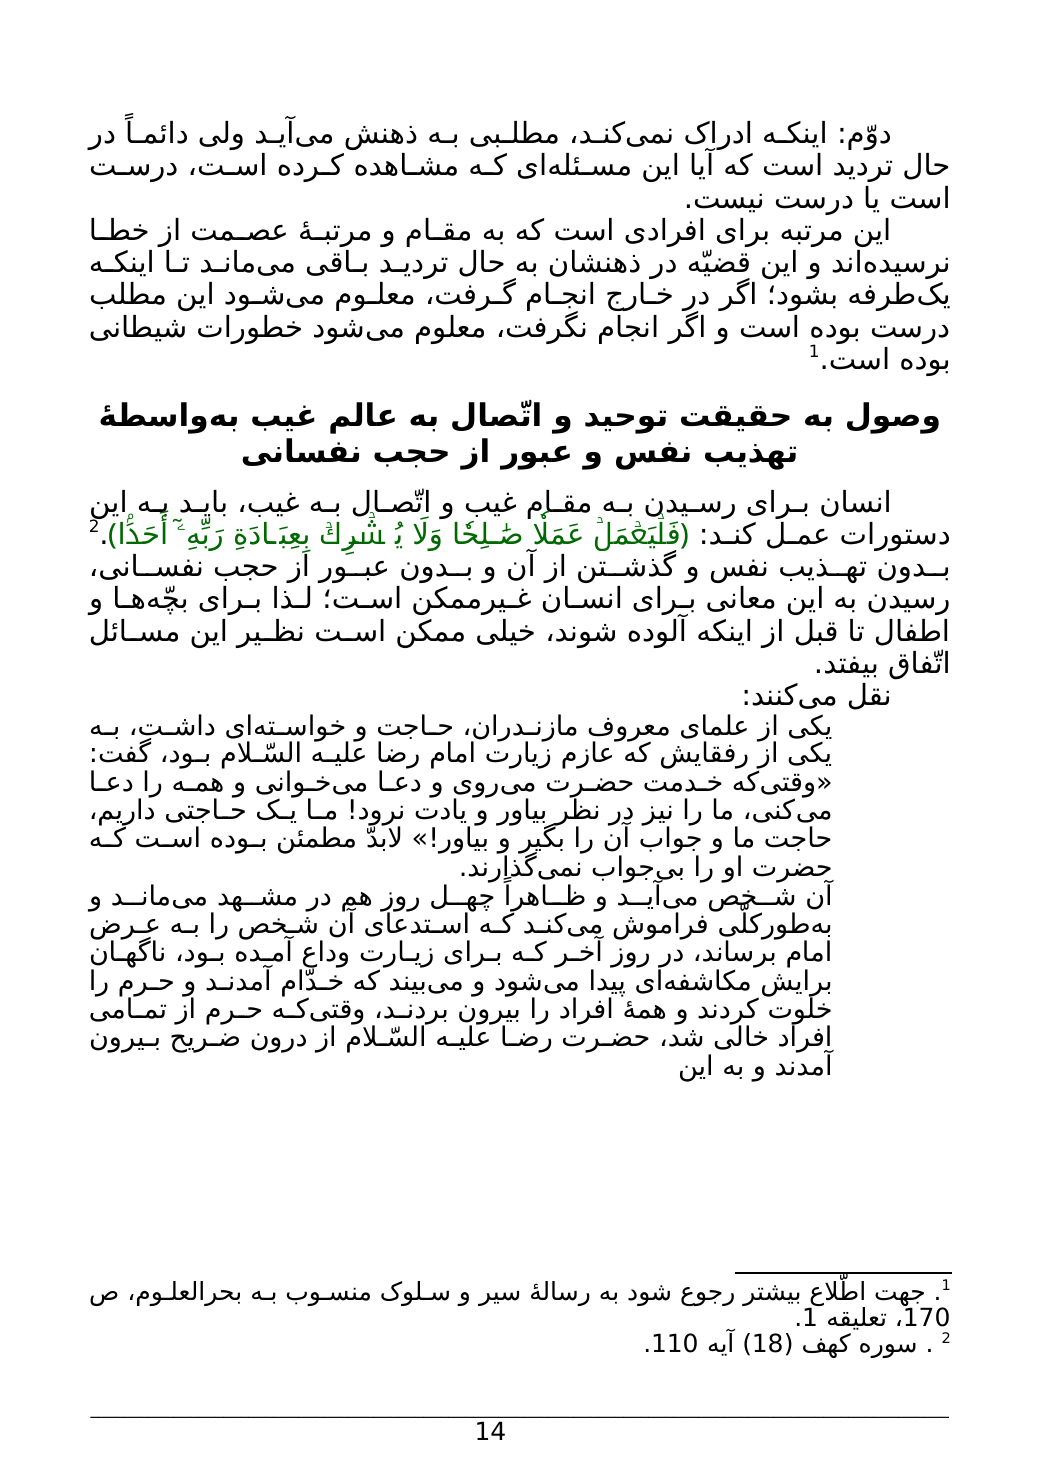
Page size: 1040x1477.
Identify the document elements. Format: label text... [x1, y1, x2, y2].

text دوّم: اینکه ادراک نمی‌کند، مطلبی به ذهنش می‌آید ولی دائماً در حال تردید است که آیا این مسئله‌ای که مشاهده کرده است، درست است یا درست نیست. [89, 118, 951, 215]
text یکی از علمای معروف مازندران، حاجت و خواسته‌ای داشت، به یکی از رفقایش که عازم زیارت امام رضا علیه السّلام بود، گفت: «وقتی‌که خدمت حضرت می‌روی و دعا می‌خوانی و همه را دعا می‌کنی، ما را نیز در نظر بیاور و یادت نرود! ما یک حاجتی داریم، حاجت ما و جواب آن را بگیر و بیاور!» لابدّ مطمئن بوده است که حضرت او را بی‌جواب نمی‌گذارند. [89, 712, 833, 883]
text نقل می‌کنند: [89, 680, 951, 712]
subtitle وصول به حقیقت توحید و اتّصال به عالم غیب به‌واسطۀ تهذیب نفس و عبور از حجب نفسانی [89, 397, 951, 470]
text انسان برای رسیدن به مقام غیب و اتّصال به غیب، باید به این دستورات عمل کند: ﴿فَلۡيَعۡمَلۡ عَمَلٗا صَٰلِحٗا وَلَا يُشۡرِكۡ بِعِبَادَةِ رَبِّهِۦٓ أَحَدَۢا﴾. بدون تهذیب نفس و گذشتن از آن و بدون عبور از حجب نفسانی، رسیدن به این معانی برای انسان غیرممکن است؛ لذا برای بچّه‌ها و اطفال تا قبل از اینکه آلوده شوند، خیلی ممکن است نظیر این مسائل اتّفاق بیفتد. [89, 486, 951, 680]
text این مرتبه برای افرادی است که به مقام و مرتبۀ عصمت از خطا نرسیده‌اند و این قضیّه در ذهنشان به حال تردید باقی می‌ماند تا اینکه یک‌طرفه بشود؛ اگر در خارج انجام گرفت، معلوم می‌شود این مطلب درست بوده است و اگر انجام نگرفت، معلوم می‌شود خطورات شیطانی بوده است. [89, 215, 951, 376]
text آن شخص می‌آید و ظاهراً چهل روز هم در مشهد می‌ماند و به‌طورکلّی فراموش می‌کند که استدعای آن شخص را به عرض امام برساند، در روز آخر که برای زیارت وداع آمده بود، ناگهان برایش مکاشفه‌ای پیدا می‌شود و می‌بیند که خدّام آمدند و حرم را خلوت کردند و همۀ افراد را بیرون بردند، وقتی‌که حرم از تمامی افراد خالی شد، حضرت رضا علیه السّلام از درون ضریح بیرون آمدند و به این [89, 883, 833, 1082]
